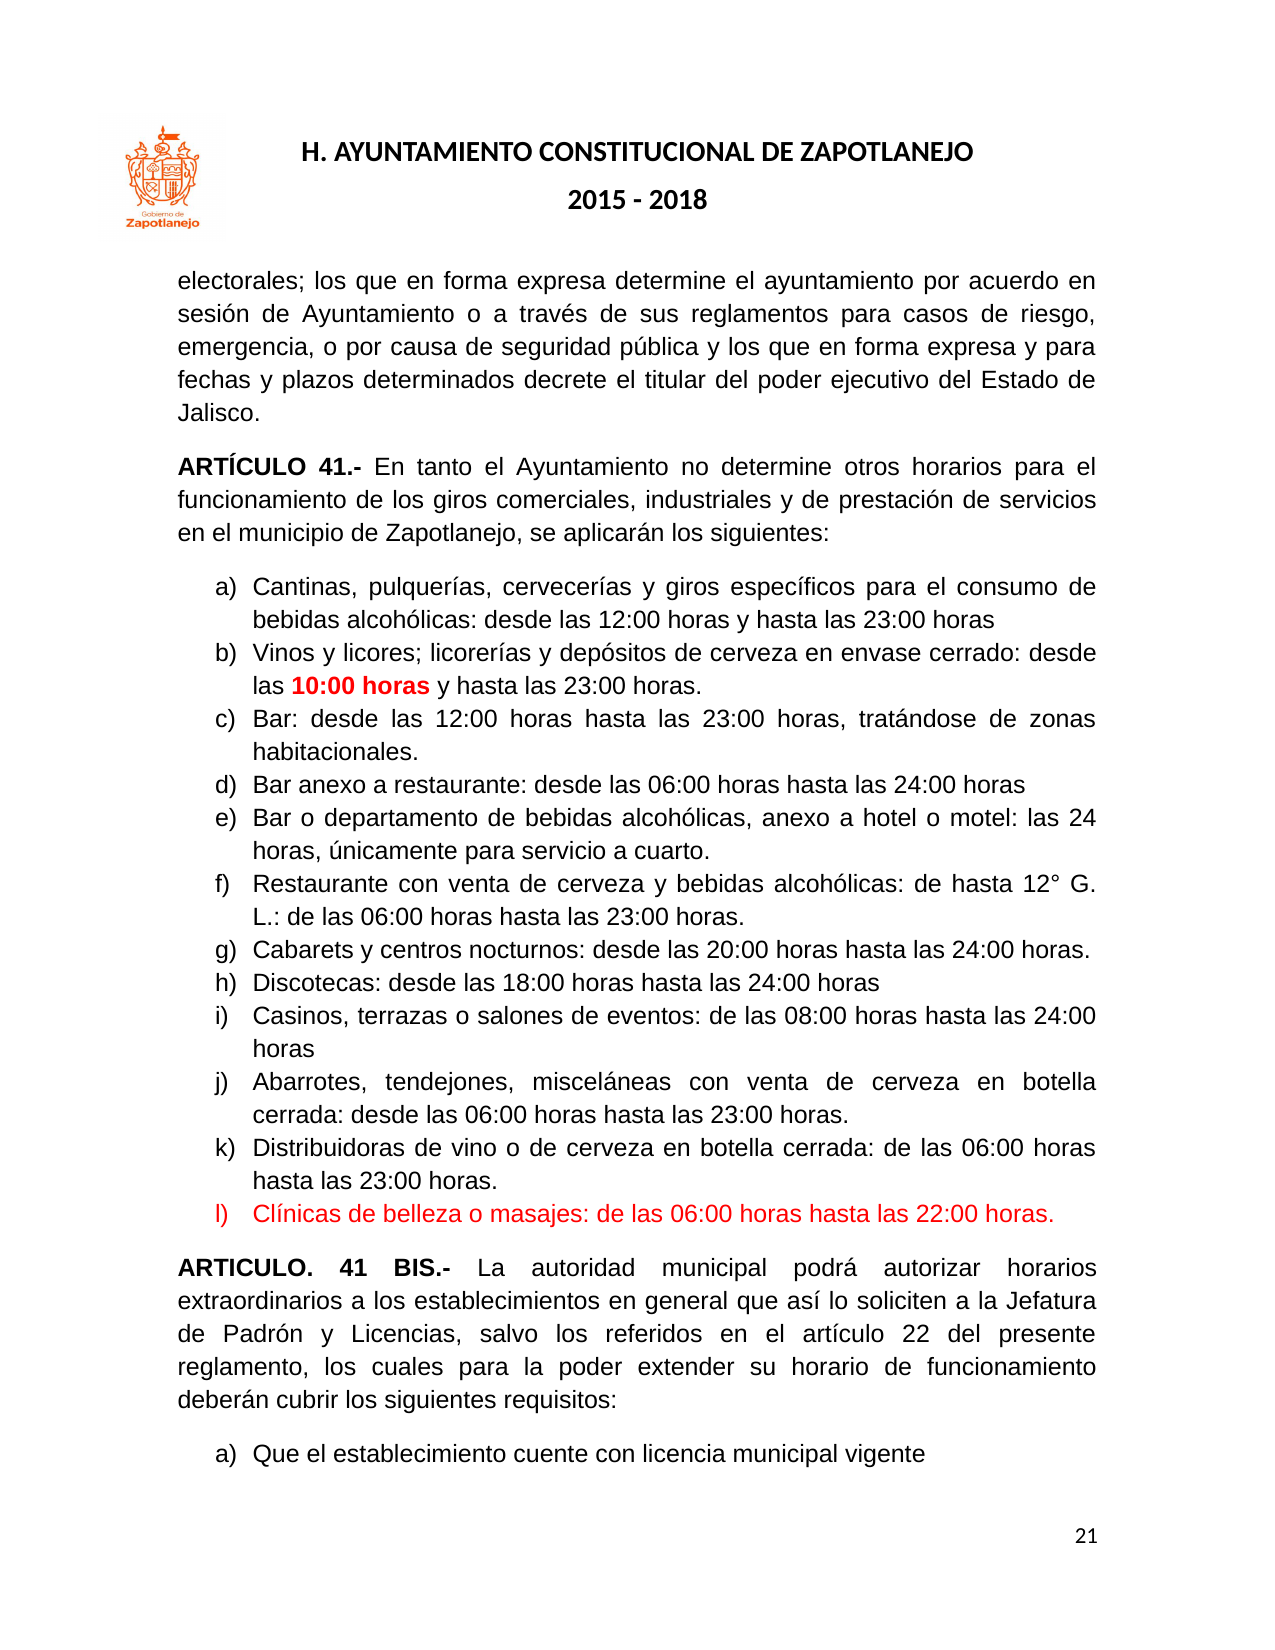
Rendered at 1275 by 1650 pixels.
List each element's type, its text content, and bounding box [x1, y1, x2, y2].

list Que el establecimiento cuente con licencia municipal vigente [215, 1439, 1098, 1468]
list Bar anexo a restaurante: desde las 06:00 horas hasta las 24:00 horas [215, 770, 1098, 798]
list Discotecas: desde las 18:00 horas hasta las 24:00 horas [215, 968, 1098, 997]
list Vinos y licores; licorerías y depósitos de cerveza en envase cerrado: desde las 10:00 horas y hasta las 23:00 horas. [215, 638, 1098, 699]
list Clínicas de belleza o masajes: de las 06:00 horas hasta las 22:00 horas. [215, 1199, 1098, 1228]
list Bar o departamento de bebidas alcohólicas, anexo a hotel o motel: las 24 horas, únicamente para servicio a cuarto. [215, 803, 1098, 864]
list Cantinas, pulquerías, cervecerías y giros específicos para el consumo de bebidas alcohólicas: desde las 12:00 horas y hasta las 23:00 horas [215, 572, 1098, 633]
list Restaurante con venta de cerveza y bebidas alcohólicas: de hasta 12° G. L.: de las 06:00 horas hasta las 23:00 horas. [215, 869, 1098, 931]
list Casinos, terrazas o salones de eventos: de las 08:00 horas hasta las 24:00 horas [215, 1001, 1098, 1063]
list Bar: desde las 12:00 horas hasta las 23:00 horas, tratándose de zonas habitacionales. [215, 704, 1098, 766]
list Distribuidoras de vino o de cerveza en botella cerrada: de las 06:00 horas hasta las 23:00 horas. [215, 1133, 1098, 1195]
text ARTÍCULO 41.- En tanto el Ayuntamiento no determine otros horarios para el funcionamiento de los giros comerciales, industriales y de prestación de servicios en el municipio de Zapotlanejo, se aplicarán los siguientes: [177, 452, 1098, 547]
list Cabarets y centros nocturnos: desde las 20:00 horas hasta las 24:00 horas. [215, 935, 1098, 964]
list Abarrotes, tendejones, misceláneas con venta de cerveza en botella cerrada: desde las 06:00 horas hasta las 23:00 horas. [215, 1067, 1098, 1129]
text ARTICULO. 41 BIS.- La autoridad municipal podrá autorizar horarios extraordinarios a los establecimientos en general que así lo soliciten a la Jefatura de Padrón y Licencias, salvo los referidos en el artículo 22 del presente reglamento, los cuales para la poder extender su horario de funcionamiento deberán cubrir los siguientes requisitos: [177, 1253, 1098, 1414]
picture [97, 113, 226, 242]
